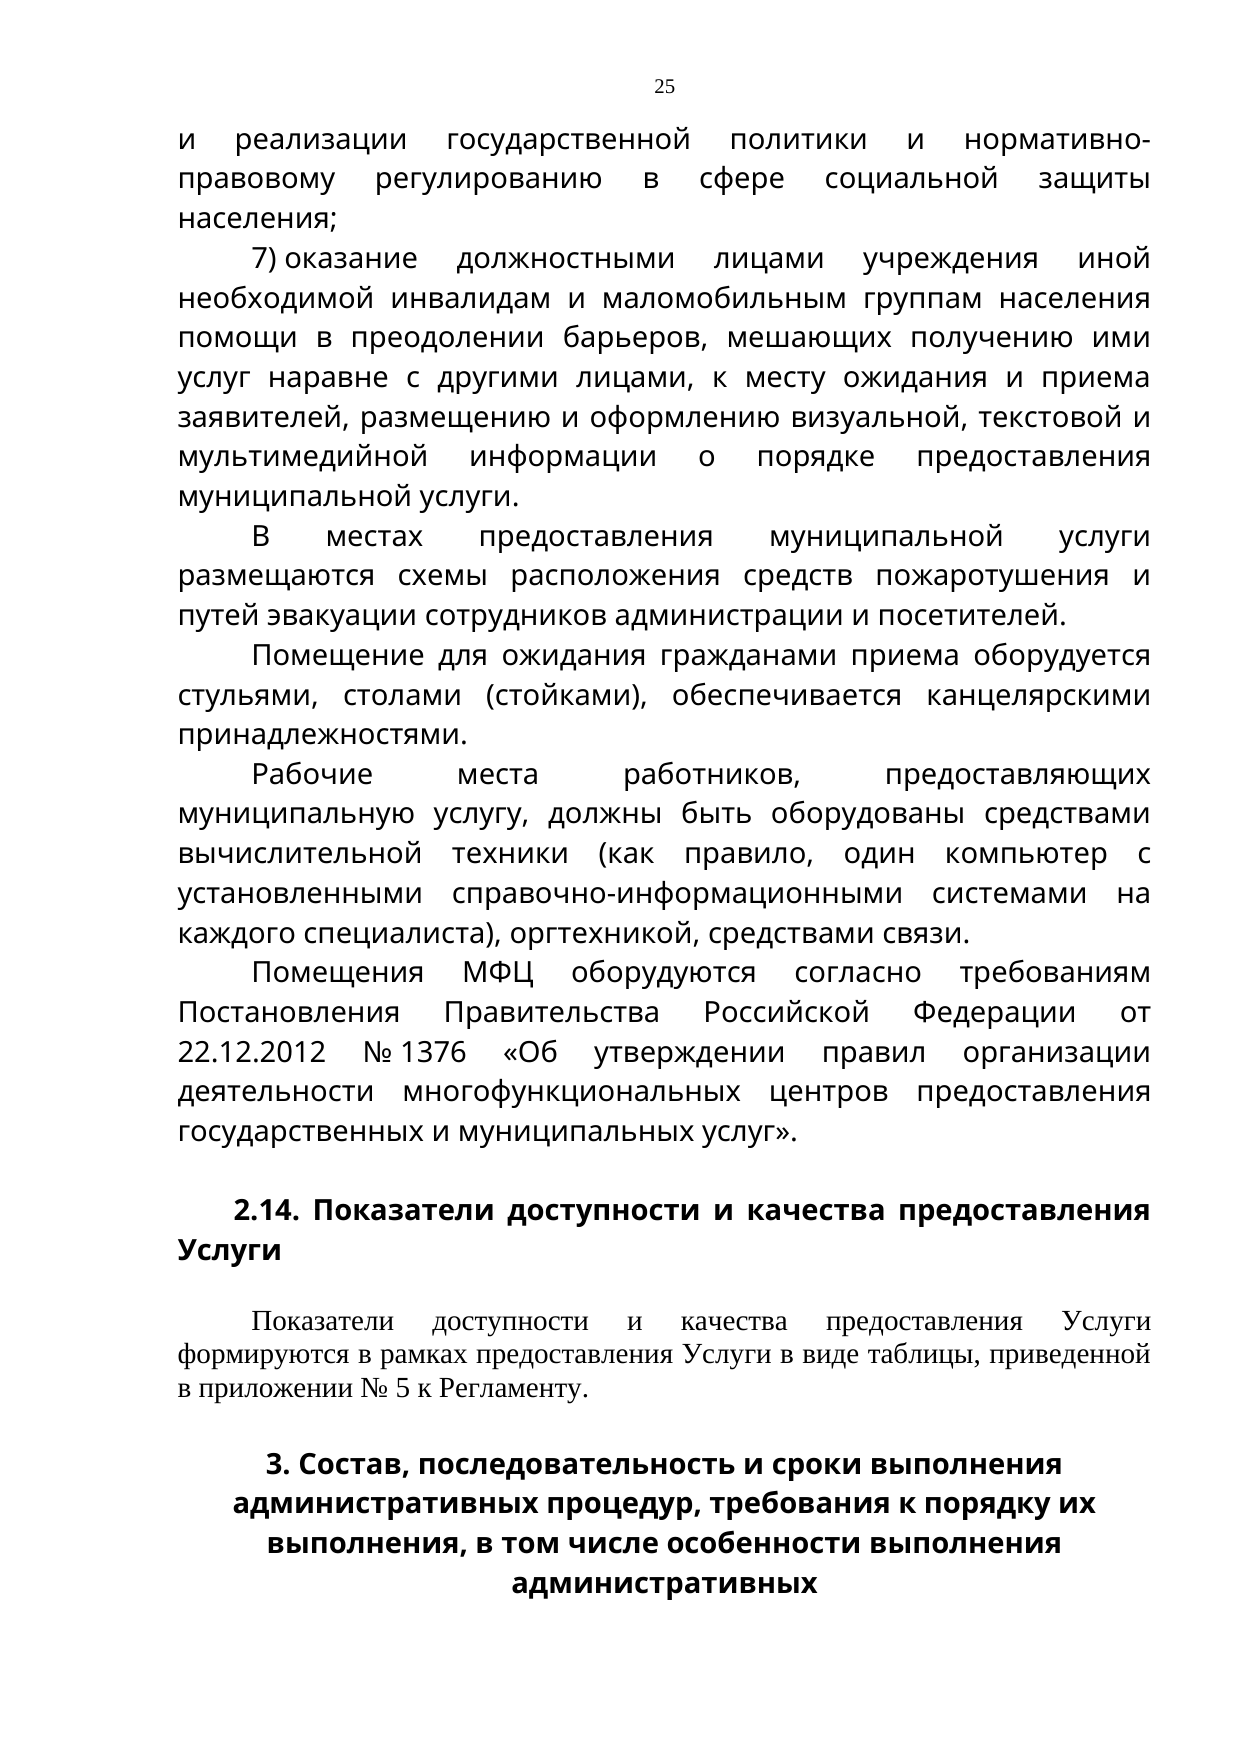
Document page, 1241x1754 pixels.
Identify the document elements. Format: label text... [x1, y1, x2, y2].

text Помещение для ожидания гражданами приема оборудуется стульями, столами (стойками), обеспечивается канцелярскими принадлежностями. [177, 634, 1152, 753]
text выполнения, в том числе особенности выполнения административных [177, 1522, 1152, 1602]
text В местах предоставления муниципальной услуги размещаются схемы расположения средств пожаротушения и путей эвакуации сотрудников администрации и посетителей. [177, 515, 1152, 634]
text 3. Состав, последовательность и сроки выполнения [177, 1443, 1152, 1483]
text 2.14. Показатели доступности и качества предоставления Услуги [177, 1190, 1152, 1269]
text Помещения МФЦ оборудуются согласно требованиям Постановления Правительства Российской Федерации от 22.12.2012 № 1376 «Об утверждении правил организации деятельности многофункциональных центров предоставления государственных и муниципальных услуг». [177, 952, 1152, 1150]
text Рабочие места работников, предоставляющих муниципальную услугу, должны быть оборудованы средствами вычислительной техники (как правило, один компьютер с установленными справочно-информационными системами на каждого специалиста), оргтехникой, средствами связи. [177, 753, 1152, 952]
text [177, 118, 1152, 237]
text административных процедур, требования к порядку их [177, 1483, 1152, 1522]
text Показатели доступности и качества предоставления Услуги формируются в рамках предоставления Услуги в виде таблицы, приведенной в приложении № 5 к Регламенту. [177, 1303, 1152, 1403]
text 7) оказание должностными лицами учреждения иной необходимой инвалидам и маломобильным группам населения помощи в преодолении барьеров, мешающих получению ими услуг наравне с другими лицами, к месту ожидания и приема заявителей, размещению и оформлению визуальной, текстовой и мультимедийной информации о порядке предоставления муниципальной услуги. [177, 237, 1152, 515]
